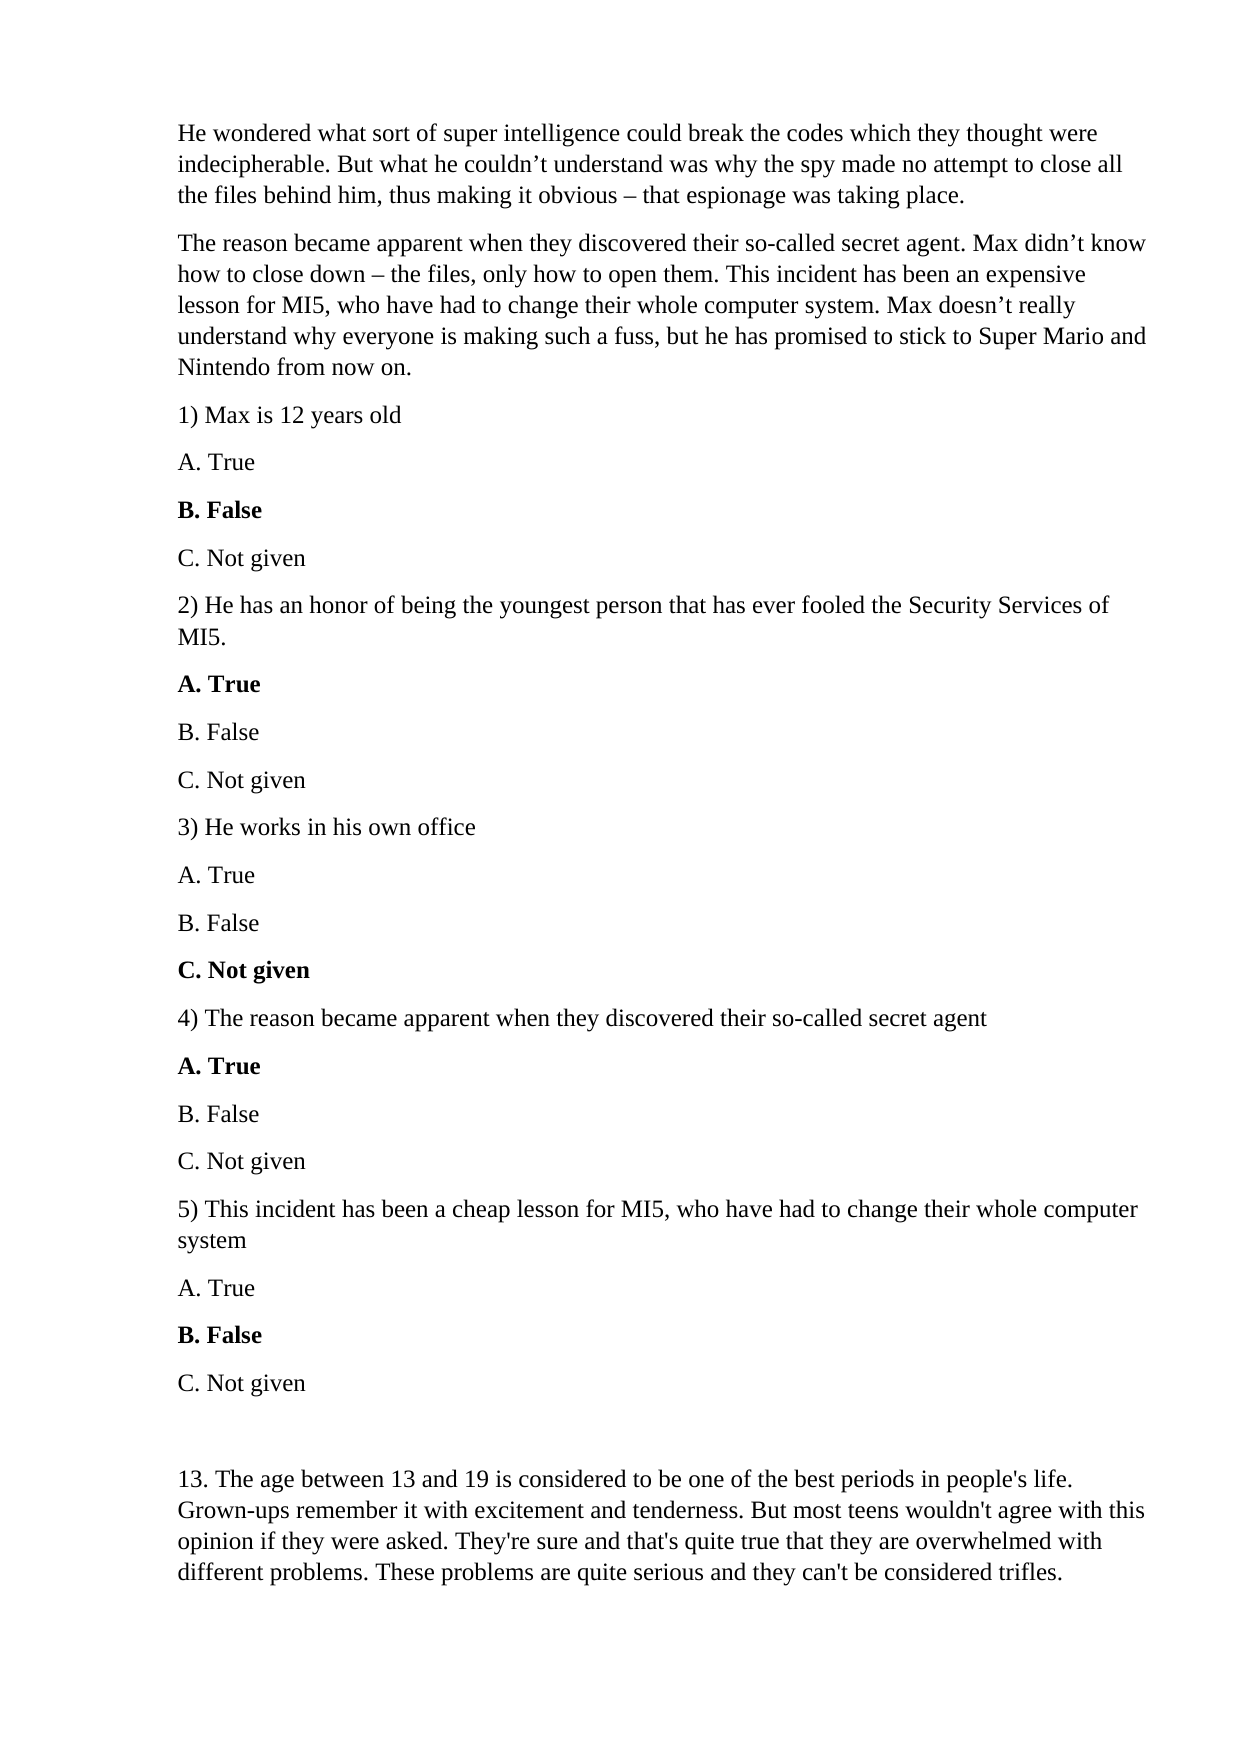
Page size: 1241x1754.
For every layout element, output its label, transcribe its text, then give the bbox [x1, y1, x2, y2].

text B. False [177, 908, 1152, 937]
text 3) He works in his own office [177, 812, 1152, 841]
text C. Not given [177, 1368, 1152, 1397]
text А. True [177, 669, 1152, 698]
text The reason became apparent when they discovered their so-called secret agent. Max didn’t know how to close down – the files, only how to open them. This incident has been an expensive lesson for MI5, who have had to change their whole computer system. Max doesn’t really understand why everyone is making such a fuss, but he has promised to stick to Super Mario and Nintendo from now on. [177, 228, 1152, 381]
text А. True [177, 1273, 1152, 1302]
text B. False [177, 1321, 1152, 1349]
text C. Not given [177, 543, 1152, 572]
text А. True [177, 860, 1152, 889]
text 2) He has an honor of being the youngest person that has ever fooled the Security Services of MI5. [177, 591, 1152, 650]
text C. Not given [177, 956, 1152, 984]
text B. False [177, 495, 1152, 524]
text C. Not given [177, 1146, 1152, 1175]
text B. False [177, 1099, 1152, 1127]
text 4) The reason became apparent when they discovered their so-called secret agent [177, 1003, 1152, 1032]
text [177, 1464, 1152, 1586]
text C. Not given [177, 765, 1152, 793]
text B. False [177, 717, 1152, 746]
text He wondered what sort of super intelligence could break the codes which they thought were indecipherable. But what he couldn’t understand was why the spy made no attempt to close all the files behind him, thus making it obvious – that espionage was taking place. [177, 118, 1152, 209]
text А. True [177, 447, 1152, 476]
text 5) This incident has been a cheap lesson for MI5, who have had to change their whole computer system [177, 1194, 1152, 1254]
text 1) Max is 12 years old [177, 400, 1152, 428]
text А. True [177, 1051, 1152, 1080]
